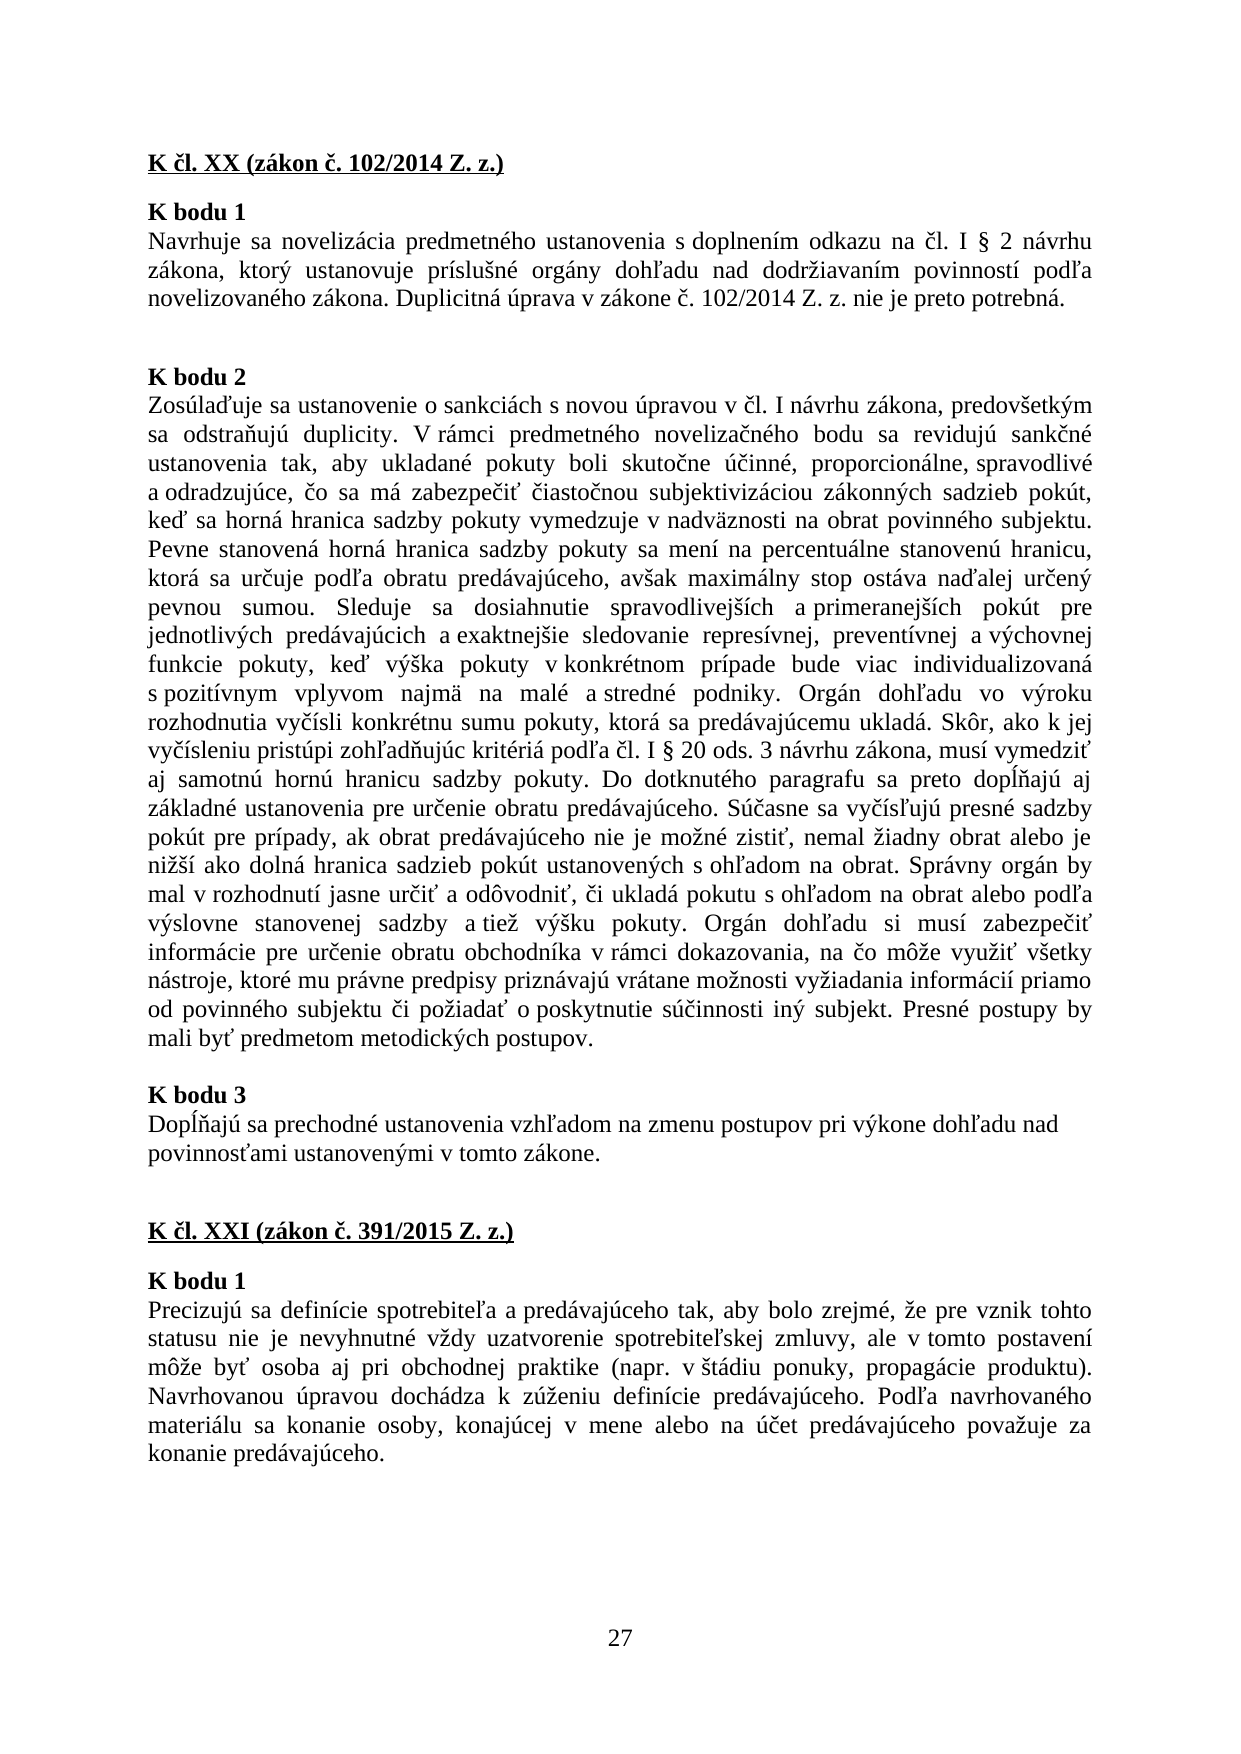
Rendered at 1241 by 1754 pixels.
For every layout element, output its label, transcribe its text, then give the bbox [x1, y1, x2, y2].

text K čl. XXI (zákon č. 391/2015 Z. z.) [148, 1216, 1093, 1245]
text K bodu 1 [148, 1266, 1093, 1295]
text K bodu 2 [148, 362, 1093, 391]
text Navrhuje sa novelizácia predmetného ustanovenia s doplnením odkazu na čl. I § 2 návrhu zákona, ktorý ustanovuje príslušné orgány dohľadu nad dodržiavaním povinností podľa novelizovaného zákona. Duplicitná úprava v zákone č. 102/2014 Z. z. nie je preto potrebná. [148, 226, 1093, 312]
text Zosúlaďuje sa ustanovenie o sankciách s novou úpravou v čl. I návrhu zákona, predovšetkým sa odstraňujú duplicity. V rámci predmetného novelizačného bodu sa revidujú sankčné ustanovenia tak, aby ukladané pokuty boli skutočne účinné, proporcionálne, spravodlivé a odradzujúce, čo sa má zabezpečiť čiastočnou subjektivizáciou zákonných sadzieb pokút, keď sa horná hranica sadzby pokuty vymedzuje v nadväznosti na obrat povinného subjektu. Pevne stanovená horná hranica sadzby pokuty sa mení na percentuálne stanovenú hranicu, ktorá sa určuje podľa obratu predávajúceho, avšak maximálny stop ostáva naďalej určený pevnou sumou. Sleduje sa dosiahnutie spravodlivejších a primeranejších pokút pre jednotlivých predávajúcich a exaktnejšie sledovanie represívnej, preventívnej a výchovnej funkcie pokuty, keď výška pokuty v konkrétnom prípade bude viac individualizovaná s pozitívnym vplyvom najmä na malé a stredné podniky. Orgán dohľadu vo výroku rozhodnutia vyčísli konkrétnu sumu pokuty, ktorá sa predávajúcemu ukladá. Skôr, ako k jej vyčísleniu pristúpi zohľadňujúc kritériá podľa čl. I § 20 ods. 3 návrhu zákona, musí vymedziť aj samotnú hornú hranicu sadzby pokuty. Do dotknutého paragrafu sa preto dopĺňajú aj základné ustanovenia pre určenie obratu predávajúceho. Súčasne sa vyčísľujú presné sadzby pokút pre prípady, ak obrat predávajúceho nie je možné zistiť, nemal žiadny obrat alebo je nižší ako dolná hranica sadzieb pokút ustanovených s ohľadom na obrat. Správny orgán by mal v rozhodnutí jasne určiť a odôvodniť, či ukladá pokutu s ohľadom na obrat alebo podľa výslovne stanovenej sadzby a tiež výšku pokuty. Orgán dohľadu si musí zabezpečiť informácie pre určenie obratu obchodníka v rámci dokazovania, na čo môže využiť všetky nástroje, ktoré mu právne predpisy priznávajú vrátane možnosti vyžiadania informácií priamo od povinného subjektu či požiadať o poskytnutie súčinnosti iný subjekt. Presné postupy by mali byť predmetom metodických postupov. [148, 391, 1093, 1052]
text K bodu 3 [148, 1081, 1093, 1109]
text K bodu 1 [148, 197, 1093, 226]
text Dopĺňajú sa prechodné ustanovenia vzhľadom na zmenu postupov pri výkone dohľadu nad povinnosťami ustanovenými v tomto zákone. [148, 1109, 1093, 1167]
text Precizujú sa definície spotrebiteľa a predávajúceho tak, aby bolo zrejmé, že pre vznik tohto statusu nie je nevyhnutné vždy uzatvorenie spotrebiteľskej zmluvy, ale v tomto postavení môže byť osoba aj pri obchodnej praktike (napr. v štádiu ponuky, propagácie produktu). Navrhovanou úpravou dochádza k zúženiu definície predávajúceho. Podľa navrhovaného materiálu sa konanie osoby, konajúcej v mene alebo na účet predávajúceho považuje za konanie predávajúceho. [148, 1295, 1093, 1467]
text K čl. XX (zákon č. 102/2014 Z. z.) [148, 148, 1093, 176]
